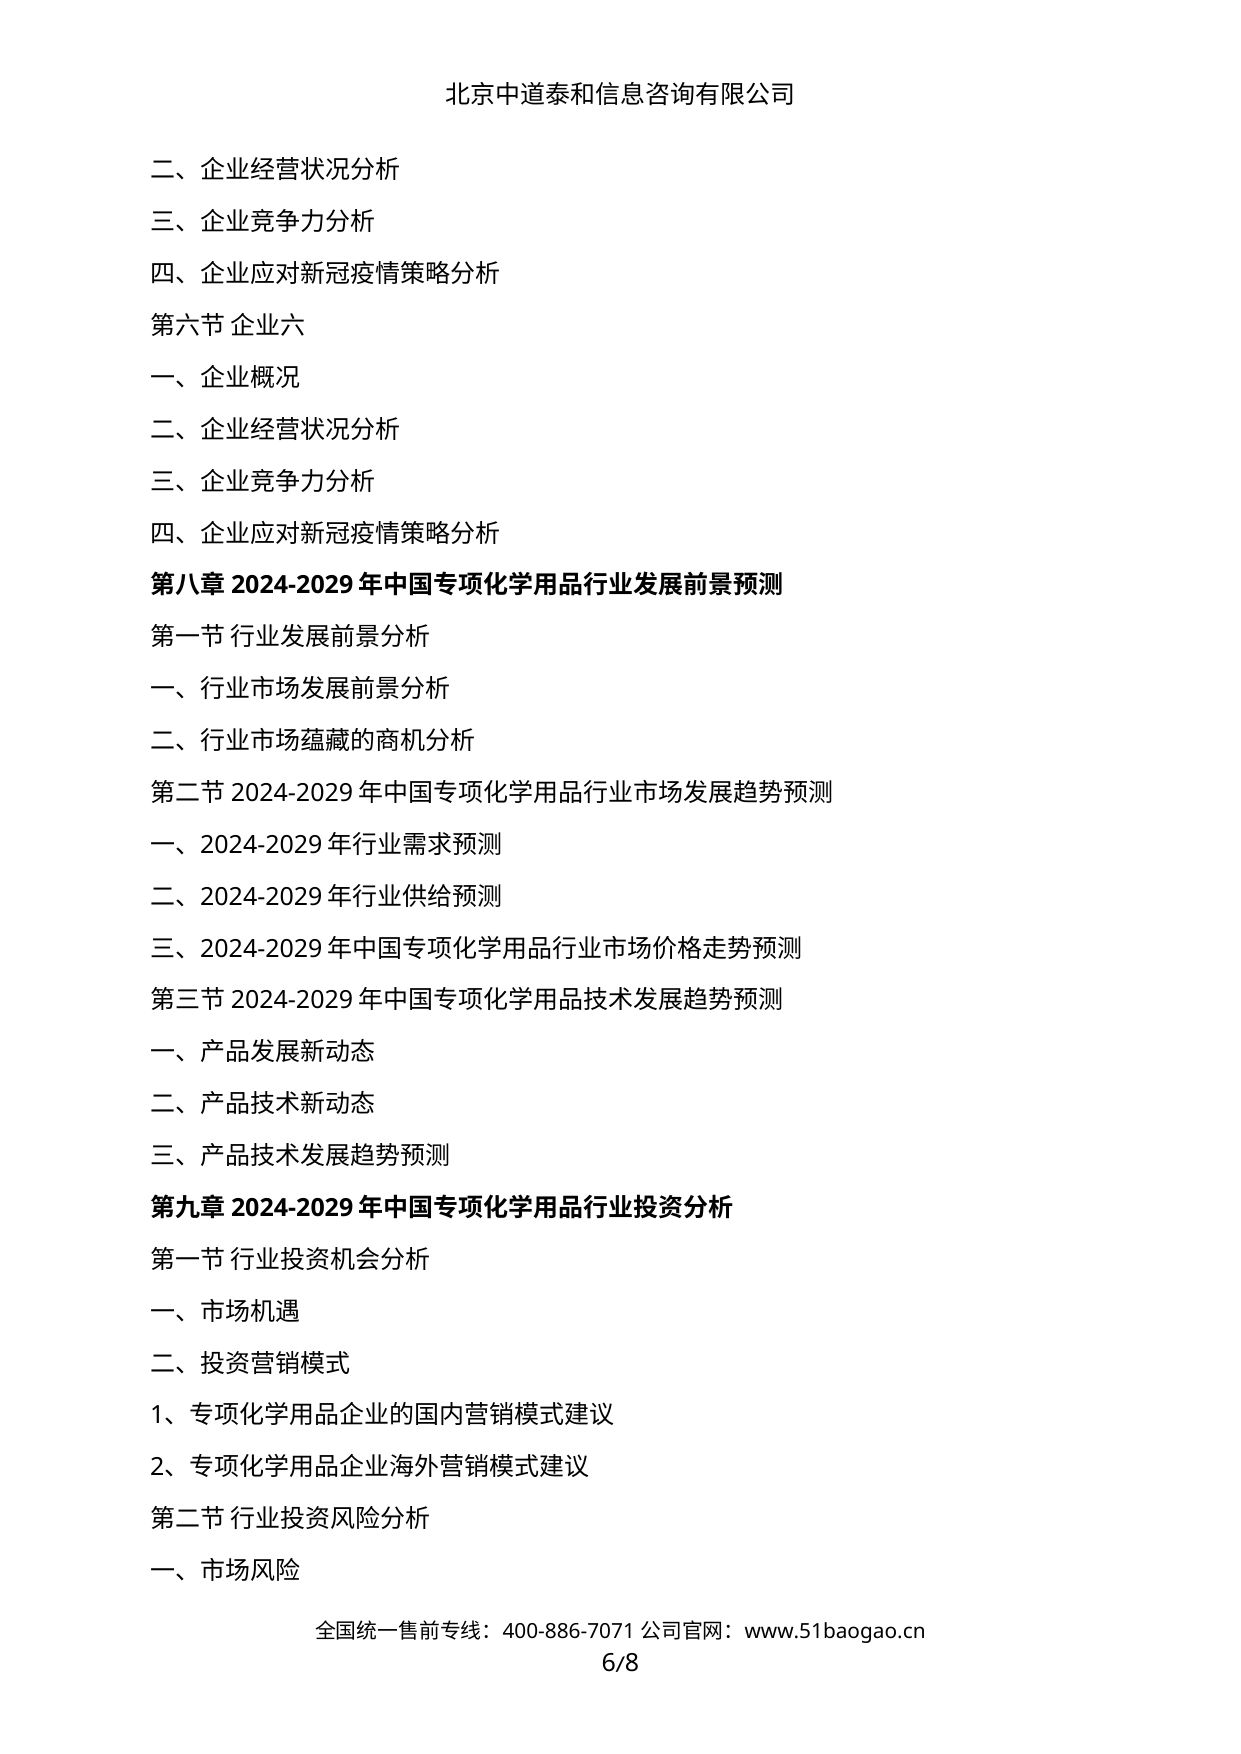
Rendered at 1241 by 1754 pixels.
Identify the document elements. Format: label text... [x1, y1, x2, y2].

text 第八章 2024-2029年中国专项化学用品行业发展前景预测 [150, 565, 1090, 601]
text 三、产品技术发展趋势预测 [150, 1136, 1090, 1172]
text 四、企业应对新冠疫情策略分析 [150, 513, 1090, 549]
text 第一节 行业发展前景分析 [150, 617, 1090, 653]
text 三、企业竞争力分析 [150, 461, 1090, 497]
text 一、2024-2029年行业需求预测 [150, 824, 1090, 861]
text 第一节 行业投资机会分析 [150, 1239, 1090, 1276]
text 二、2024-2029年行业供给预测 [150, 876, 1090, 912]
text 一、市场风险 [150, 1551, 1090, 1587]
text 1、专项化学用品企业的国内营销模式建议 [150, 1395, 1090, 1431]
text 第六节 企业六 [150, 306, 1090, 342]
text 三、企业竞争力分析 [150, 202, 1090, 238]
text 第三节 2024-2029年中国专项化学用品技术发展趋势预测 [150, 980, 1090, 1016]
text 二、产品技术新动态 [150, 1084, 1090, 1120]
text 二、投资营销模式 [150, 1343, 1090, 1379]
text 二、企业经营状况分析 [150, 150, 1090, 186]
text 2、专项化学用品企业海外营销模式建议 [150, 1447, 1090, 1483]
text 二、企业经营状况分析 [150, 409, 1090, 446]
text 第二节 行业投资风险分析 [150, 1499, 1090, 1535]
text 一、企业概况 [150, 357, 1090, 394]
text 三、2024-2029年中国专项化学用品行业市场价格走势预测 [150, 928, 1090, 964]
text 二、行业市场蕴藏的商机分析 [150, 721, 1090, 757]
text 一、市场机遇 [150, 1291, 1090, 1327]
text 第二节 2024-2029年中国专项化学用品行业市场发展趋势预测 [150, 772, 1090, 809]
text 第九章 2024-2029年中国专项化学用品行业投资分析 [150, 1187, 1090, 1224]
text 一、产品发展新动态 [150, 1032, 1090, 1068]
text 四、企业应对新冠疫情策略分析 [150, 254, 1090, 290]
text 一、行业市场发展前景分析 [150, 669, 1090, 705]
